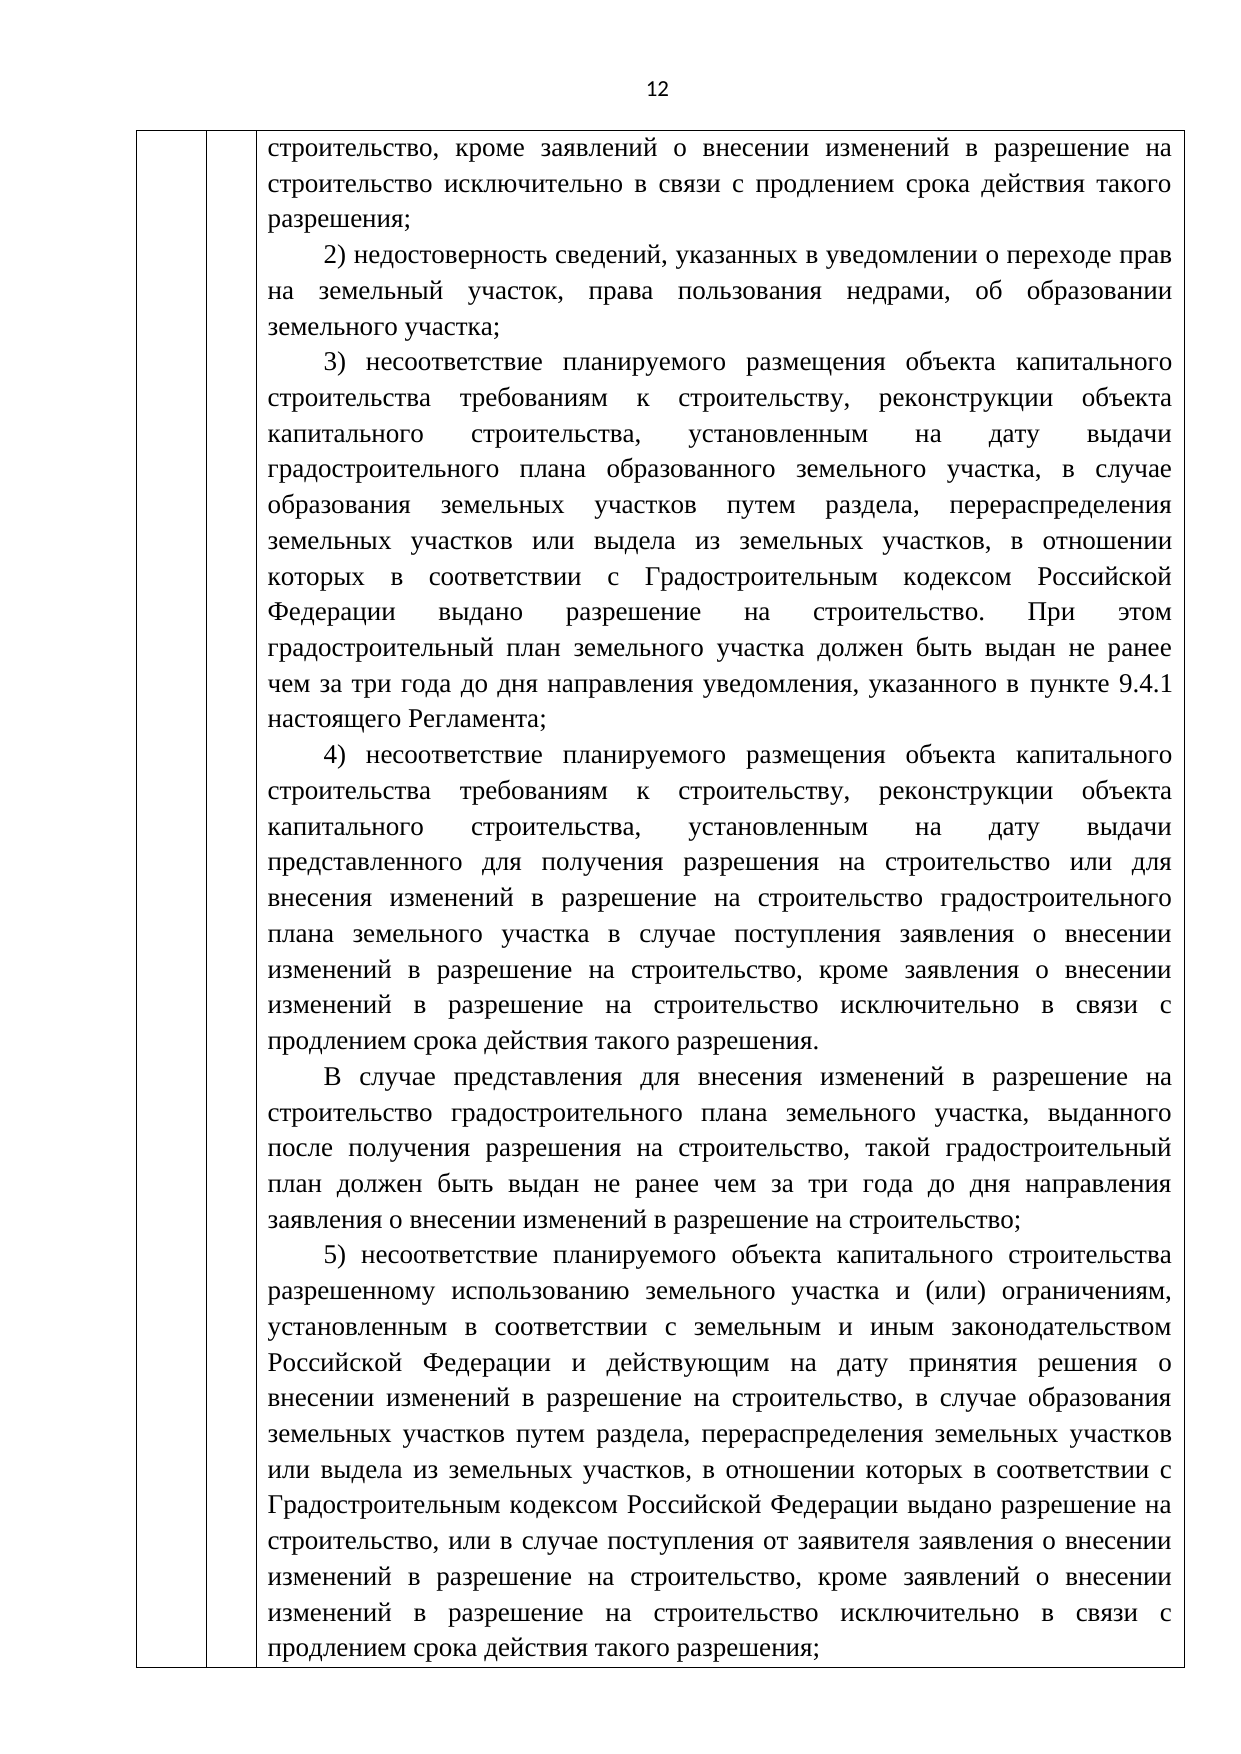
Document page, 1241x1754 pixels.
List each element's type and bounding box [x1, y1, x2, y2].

table_cell [207, 131, 256, 1667]
table_cell [137, 131, 206, 1667]
table_cell [257, 131, 1184, 1667]
